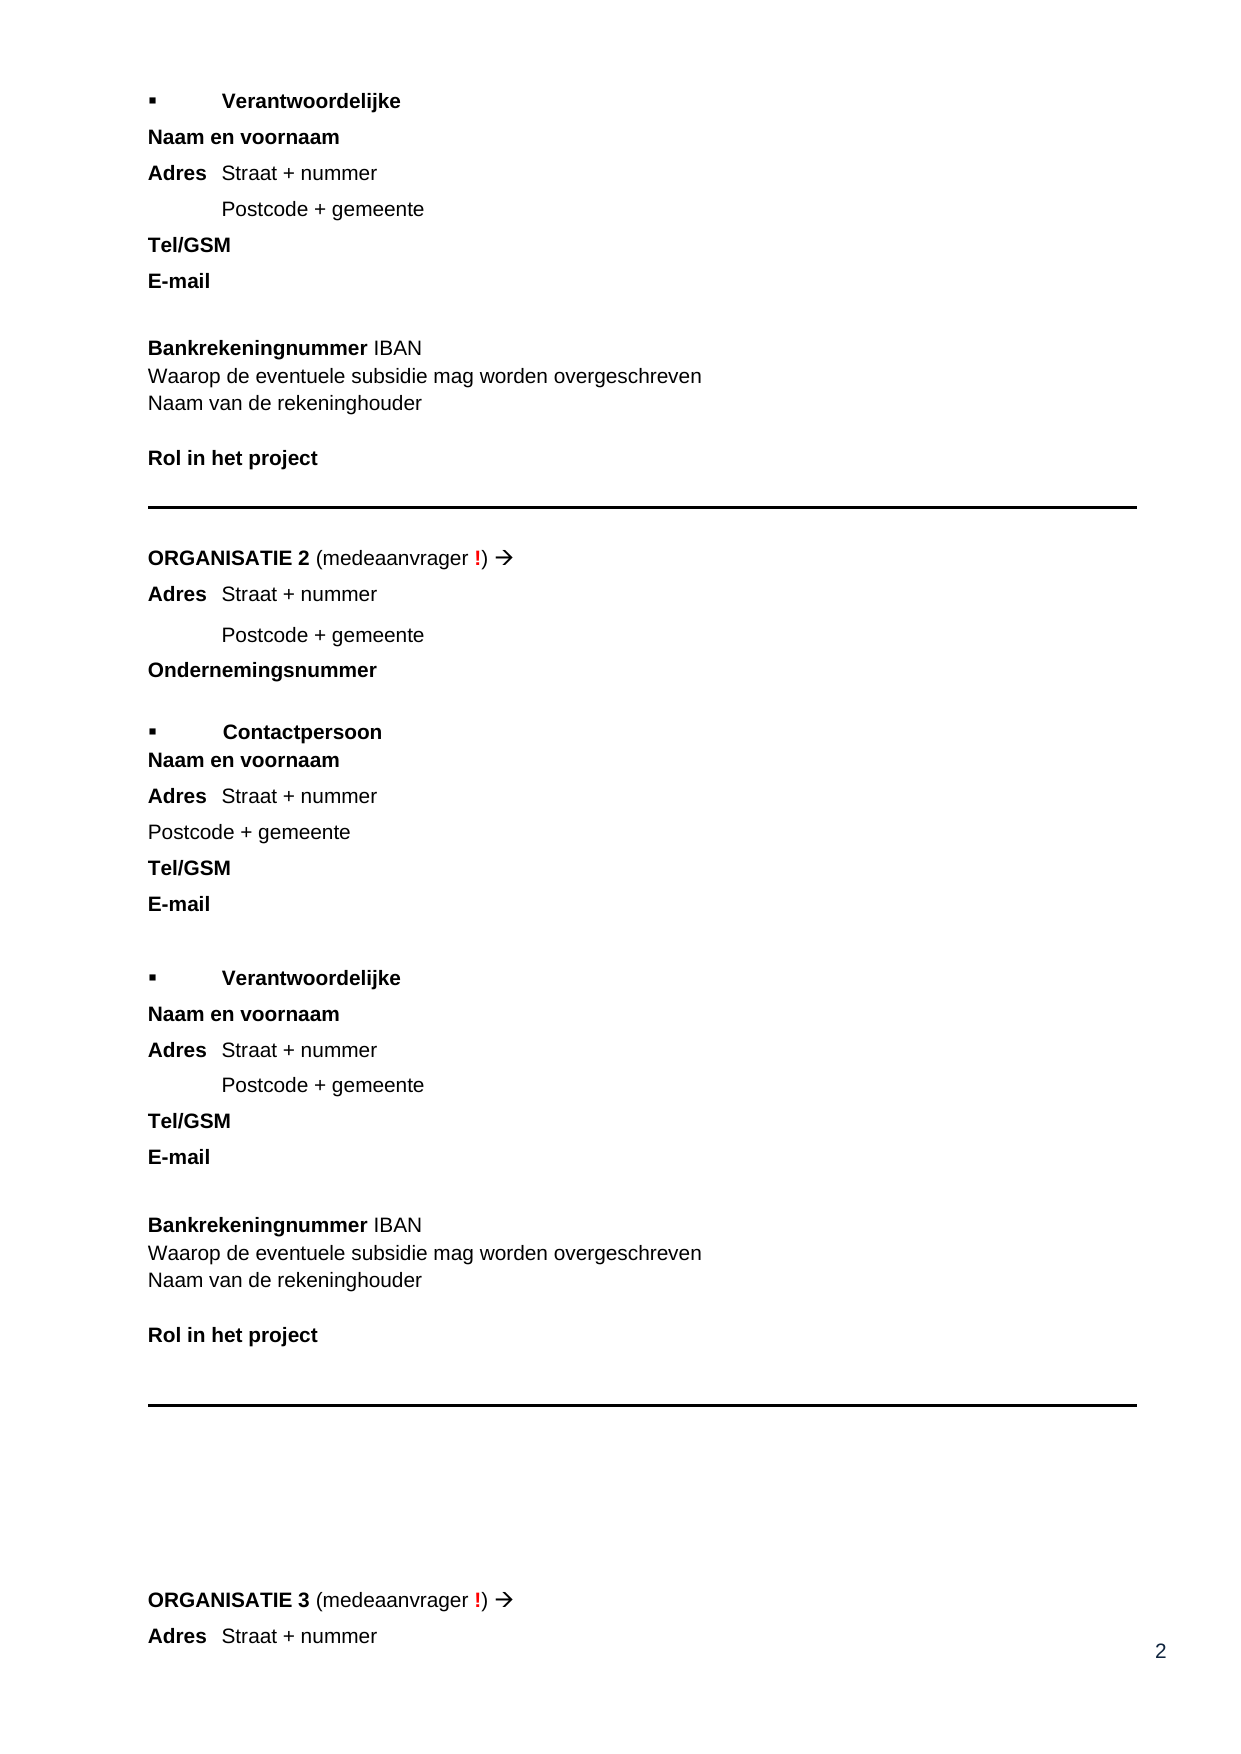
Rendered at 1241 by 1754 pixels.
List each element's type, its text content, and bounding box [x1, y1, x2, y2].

subtitle ORGANISATIE 3 (medeaanvrager !) Adres Straat + nummer [148, 1588, 1137, 1648]
subtitle Naam en voornaam Adres Straat + nummer [148, 125, 1137, 184]
subtitle Verantwoordelijke [148, 965, 1137, 989]
subtitle Naam en voornaam Adres Straat + nummer [148, 1001, 1137, 1061]
list Contactpersoon [148, 719, 1137, 744]
subtitle ORGANISATIE 2 (medeaanvrager !) Adres Straat + nummer [148, 546, 1137, 606]
subtitle Naam en voornaam Adres Straat + nummer [148, 748, 1137, 808]
text Bankrekeningnummer IBAN [148, 336, 1137, 360]
subtitle Postcode + gemeente Tel/GSM E-mail [148, 197, 1137, 292]
text Bankrekeningnummer IBAN [148, 1213, 1137, 1237]
subtitle Postcode + gemeente Tel/GSM E-mail [148, 820, 1137, 916]
subtitle Postcode + gemeente Tel/GSM E-mail [148, 1073, 1137, 1169]
text Waarop de eventuele subsidie mag worden overgeschreven Naam van de rekeninghouder Rol in het project [148, 1240, 1137, 1374]
text Postcode + gemeente [148, 622, 1137, 646]
text Waarop de eventuele subsidie mag worden overgeschreven Naam van de rekeninghouder Rol in het project [148, 363, 1137, 470]
text Ondernemingsnummer [148, 658, 1137, 682]
subtitle Verantwoordelijke [148, 89, 1137, 113]
